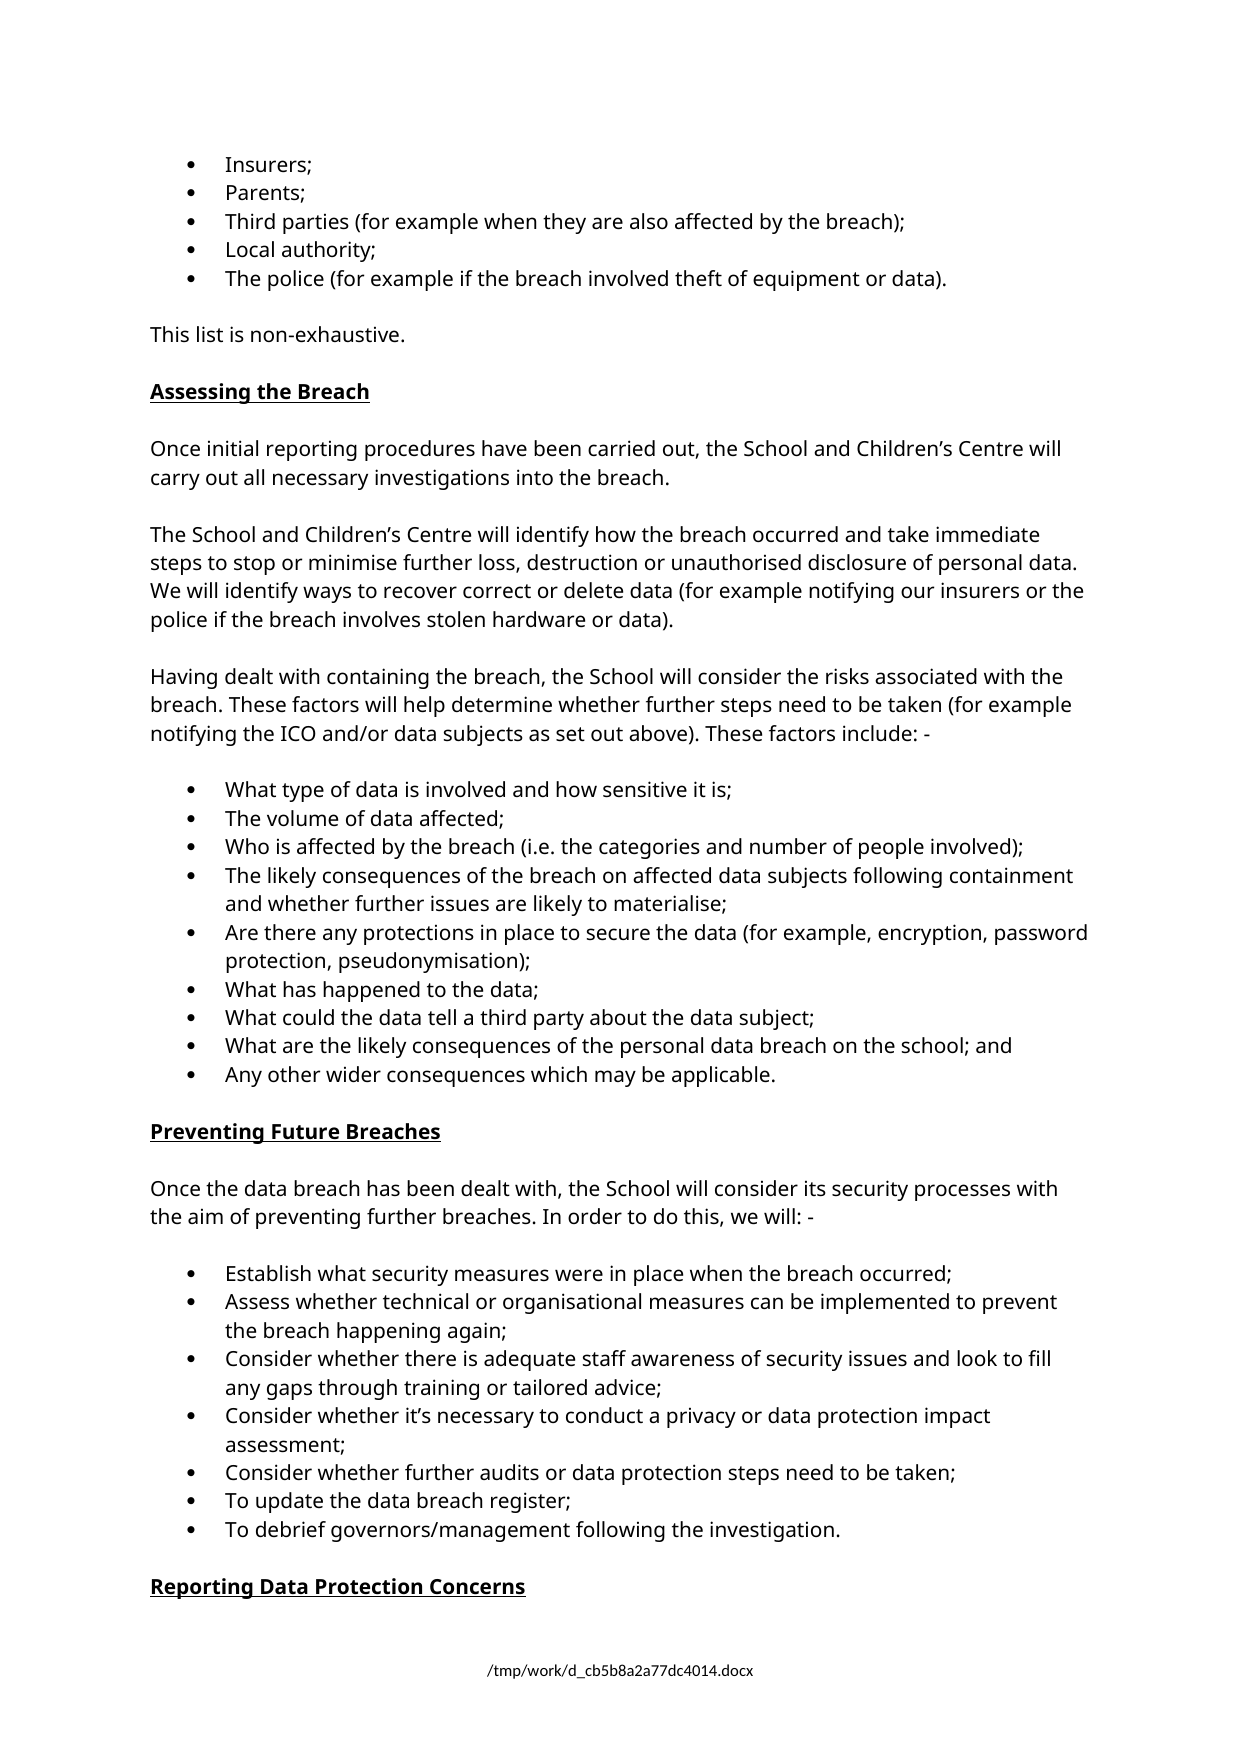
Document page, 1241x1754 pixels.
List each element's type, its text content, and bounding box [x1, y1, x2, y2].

list Consider whether it’s necessary to conduct a privacy or data protection impact assessment; [187, 1401, 1090, 1458]
text The School and Children’s Centre will identify how the breach occurred and take immediate steps to stop or minimise further loss, destruction or unauthorised disclosure of personal data. We will identify ways to recover correct or delete data (for example notifying our insurers or the police if the breach involves stolen hardware or data). [150, 520, 1090, 633]
list Consider whether there is adequate staff awareness of security issues and look to fill any gaps through training or tailored advice; [187, 1344, 1090, 1401]
list Any other wider consequences which may be applicable. [187, 1060, 1090, 1088]
list What could the data tell a third party about the data subject; [187, 1003, 1090, 1032]
text Once the data breach has been dealt with, the School will consider its security processes with the aim of preventing further breaches. In order to do this, we will: - [150, 1174, 1090, 1231]
list What type of data is involved and how sensitive it is; [187, 776, 1090, 804]
list Are there any protections in place to secure the data (for example, encryption, password protection, pseudonymisation); [187, 918, 1090, 975]
list Who is affected by the breach (i.e. the categories and number of people involved); [187, 832, 1090, 861]
list Insurers; [187, 150, 1090, 178]
list Consider whether further audits or data protection steps need to be taken; [187, 1458, 1090, 1487]
list What are the likely consequences of the personal data breach on the school; and [187, 1032, 1090, 1060]
list Establish what security measures were in place when the breach occurred; [187, 1259, 1090, 1287]
text Once initial reporting procedures have been carried out, the School and Children’s Centre will carry out all necessary investigations into the breach. [150, 434, 1090, 491]
text Reporting Data Protection Concerns [150, 1572, 1090, 1600]
list Parents; [187, 178, 1090, 207]
list The police (for example if the breach involved theft of equipment or data). [187, 264, 1090, 292]
list Third parties (for example when they are also affected by the breach); [187, 207, 1090, 235]
list To update the data breach register; [187, 1487, 1090, 1515]
text Preventing Future Breaches [150, 1117, 1090, 1145]
text This list is non-exhaustive. [150, 321, 1090, 349]
list Assess whether technical or organisational measures can be implemented to prevent the breach happening again; [187, 1287, 1090, 1344]
list Local authority; [187, 235, 1090, 264]
list What has happened to the data; [187, 975, 1090, 1003]
list The likely consequences of the breach on affected data subjects following containment and whether further issues are likely to materialise; [187, 861, 1090, 918]
list To debrief governors/management following the investigation. [187, 1515, 1090, 1543]
text Assessing the Breach [150, 377, 1090, 406]
list The volume of data affected; [187, 804, 1090, 832]
text Having dealt with containing the breach, the School will consider the risks associated with the breach. These factors will help determine whether further steps need to be taken (for example notifying the ICO and/or data subjects as set out above). These factors include: - [150, 662, 1090, 747]
